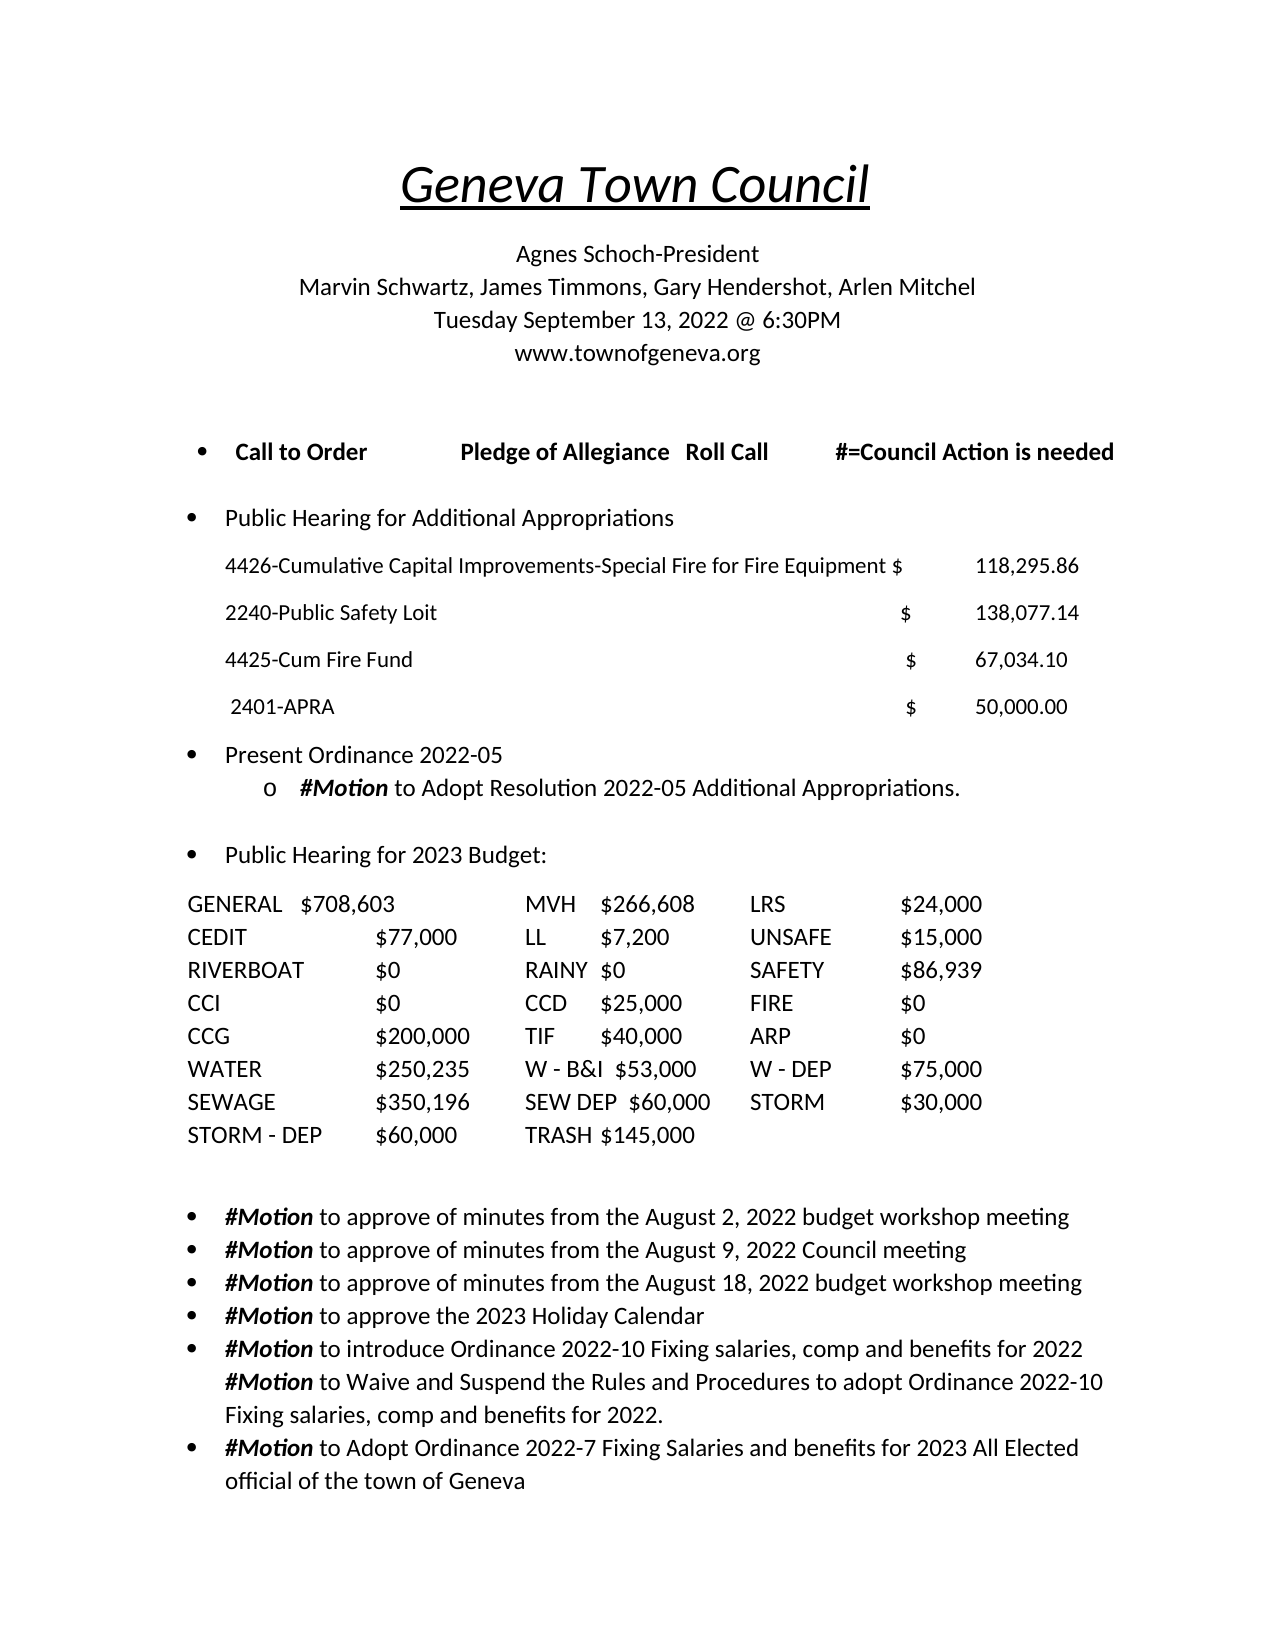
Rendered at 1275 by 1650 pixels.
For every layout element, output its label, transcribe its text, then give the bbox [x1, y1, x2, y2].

text CCG $200,000 TIF $40,000 ARP $0 [150, 1020, 1125, 1051]
text 2240-Public Safety Loit $ 138,077.14 [150, 598, 1125, 626]
list #Motion to Adopt Resolution 2022-05 Additional Appropriations. [262, 772, 1125, 803]
text CEDIT $77,000 LL $7,200 UNSAFE $15,000 [150, 921, 1125, 952]
text RIVERBOAT $0 RAINY $0 SAFETY $86,939 [150, 954, 1125, 985]
text 2401-APRA $ 50,000.00 [150, 692, 1125, 720]
text GENERAL $708,603 MVH $266,608 LRS $24,000 [150, 888, 1125, 919]
list #Motion to Adopt Ordinance 2022-7 Fixing Salaries and benefits for 2023 All Elected official of the town of Geneva [187, 1432, 1125, 1495]
text WATER $250,235 W - B&I $53,000 W - DEP $75,000 [150, 1053, 1125, 1084]
list Public Hearing for Additional Appropriations [187, 502, 1125, 532]
text 4425-Cum Fire Fund $ 67,034.10 [150, 645, 1125, 673]
text www.townofgeneva.org [150, 337, 1125, 367]
text SEWAGE $350,196 SEW DEP $60,000 STORM $30,000 [150, 1086, 1125, 1117]
text STORM - DEP $60,000 TRASH $145,000 [150, 1119, 1125, 1149]
text CCI $0 CCD $25,000 FIRE $0 [150, 987, 1125, 1018]
list #Motion to approve of minutes from the August 18, 2022 budget workshop meeting [187, 1267, 1125, 1298]
list Present Ordinance 2022-05 [187, 739, 1125, 769]
list #Motion to approve the 2023 Holiday Calendar [187, 1300, 1125, 1331]
list Call to Order Pledge of Allegiance Roll Call #=Council Action is needed [187, 436, 1125, 466]
text Marvin Schwartz, James Timmons, Gary Hendershot, Arlen Mitchel [150, 271, 1125, 301]
list #Motion to approve of minutes from the August 2, 2022 budget workshop meeting [187, 1201, 1125, 1232]
text Geneva Town Council [150, 150, 1125, 216]
list #Motion to approve of minutes from the August 9, 2022 Council meeting [187, 1234, 1125, 1265]
list #Motion to introduce Ordinance 2022-10 Fixing salaries, comp and benefits for 2022 #Motion to Waive and Suspend the Rules and Procedures to adopt Ordinance 2022-10 Fixing salaries, comp and benefits for 2022. [187, 1333, 1125, 1429]
text Agnes Schoch-President [150, 238, 1125, 268]
text Tuesday September 13, 2022 @ 6:30PM [150, 304, 1125, 334]
text 4426-Cumulative Capital Improvements-Special Fire for Fire Equipment $ 118,295.86 [150, 551, 1125, 579]
list Public Hearing for 2023 Budget: [187, 839, 1125, 869]
